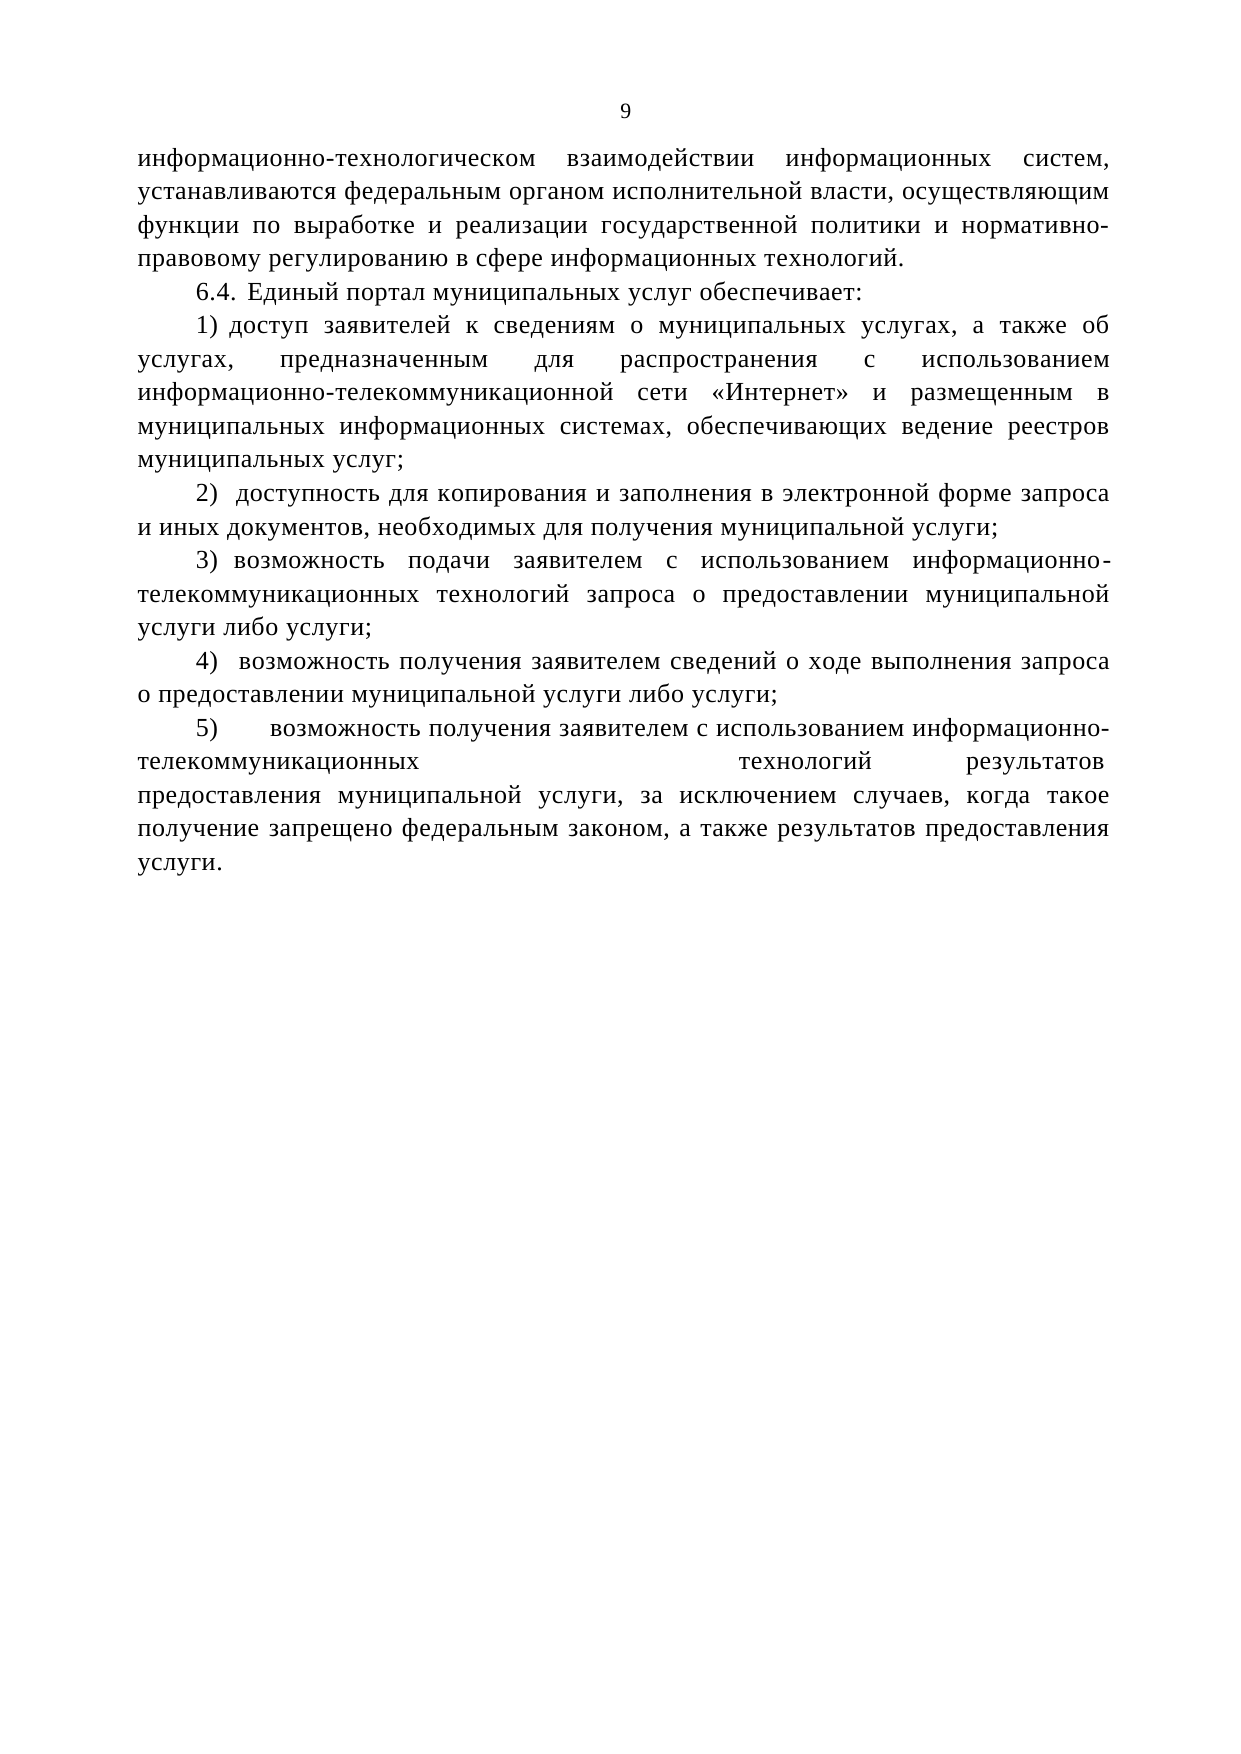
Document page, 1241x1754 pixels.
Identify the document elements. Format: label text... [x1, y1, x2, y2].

text информационно-технологическом взаимодействии информационных систем, устанавливаются федеральным органом исполнительной власти, осуществляющим функции по выработке и реализации государственной политики и нормативно-правовому регулированию в сфере информационных технологий. [137, 139, 1111, 273]
list возможность получения заявителем сведений о ходе выполнения запроса о предоставлении муниципальной услуги либо услуги; [137, 642, 1111, 709]
list доступ заявителей к сведениям о муниципальных услугах, а также об услугах, предназначенным для распространения с использованием информационно-телекоммуникационной сети «Интернет» и размещенным в муниципальных информационных системах, обеспечивающих ведение реестров муниципальных услуг; [137, 307, 1111, 475]
list Единый портал муниципальных услуг обеспечивает: [137, 273, 1113, 307]
list доступность для копирования и заполнения в электронной форме запроса и иных документов, необходимых для получения муниципальной услуги; [137, 475, 1111, 542]
list возможность подачи заявителем с использованием информационнотелекоммуникационных технологий запроса о предоставлении муниципальной услуги либо услуги; [137, 542, 1111, 642]
list возможность получения заявителем с использованием информационно-телекоммуникационных технологий результатов предоставления муниципальной услуги, за исключением случаев, когда такое получение запрещено федеральным законом, а также результатов предоставления услуги. [137, 709, 1111, 877]
